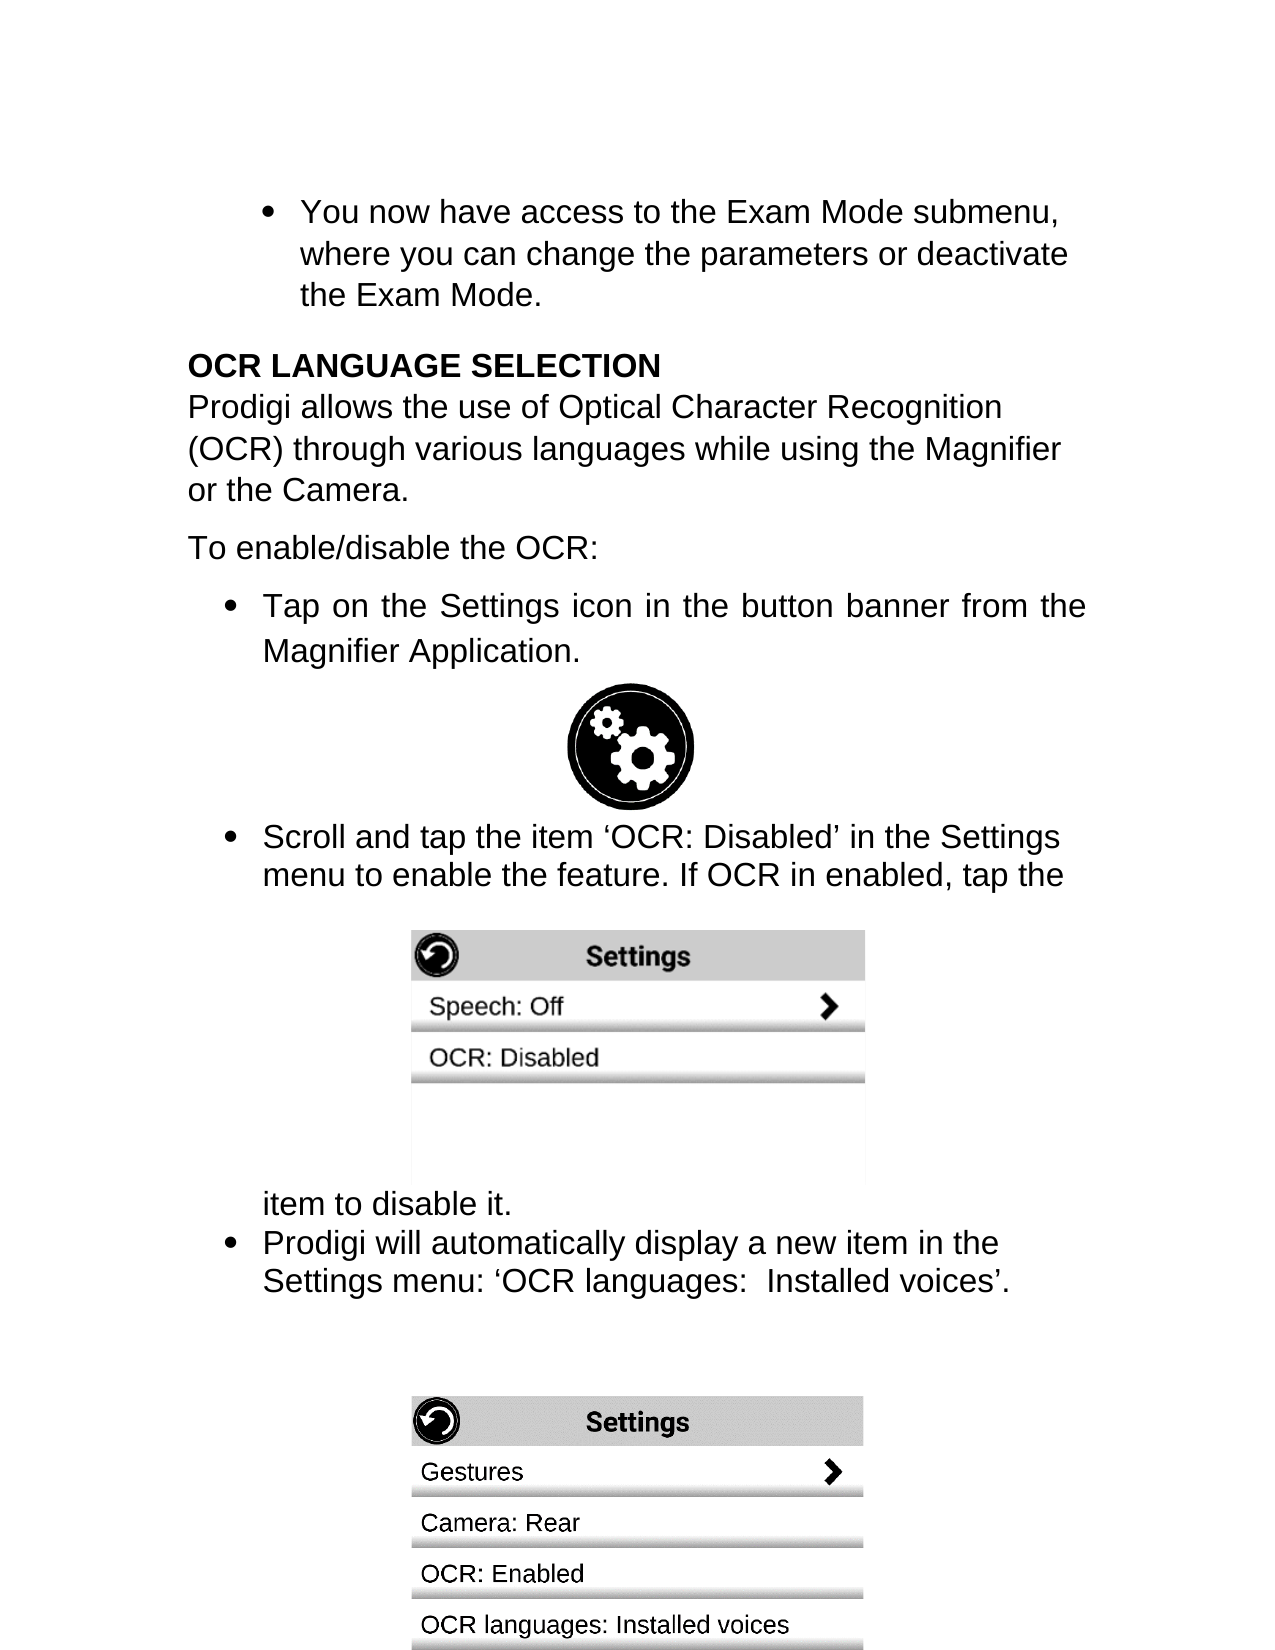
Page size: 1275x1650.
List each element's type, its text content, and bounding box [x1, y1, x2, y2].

text Prodigi allows the use of Optical Character Recognition (OCR) through various languages while using the Magnifier or the Camera. [187, 387, 1087, 509]
list Prodigi will automatically display a new item in the Settings menu: ‘OCR languages: Installed voices’. [225, 1223, 1087, 1300]
picture [411, 1396, 864, 1650]
picture [411, 930, 866, 1185]
text To enable/disable the OCR: [187, 528, 1087, 567]
list You now have access to the Exam Mode submenu, where you can change the parameters or deactivate the Exam Mode. [262, 192, 1087, 314]
subtitle OCR Language Selection [187, 346, 1087, 384]
list Tap on the Settings icon in the button banner from the Magnifier Application. [225, 587, 1087, 669]
picture [565, 683, 696, 812]
